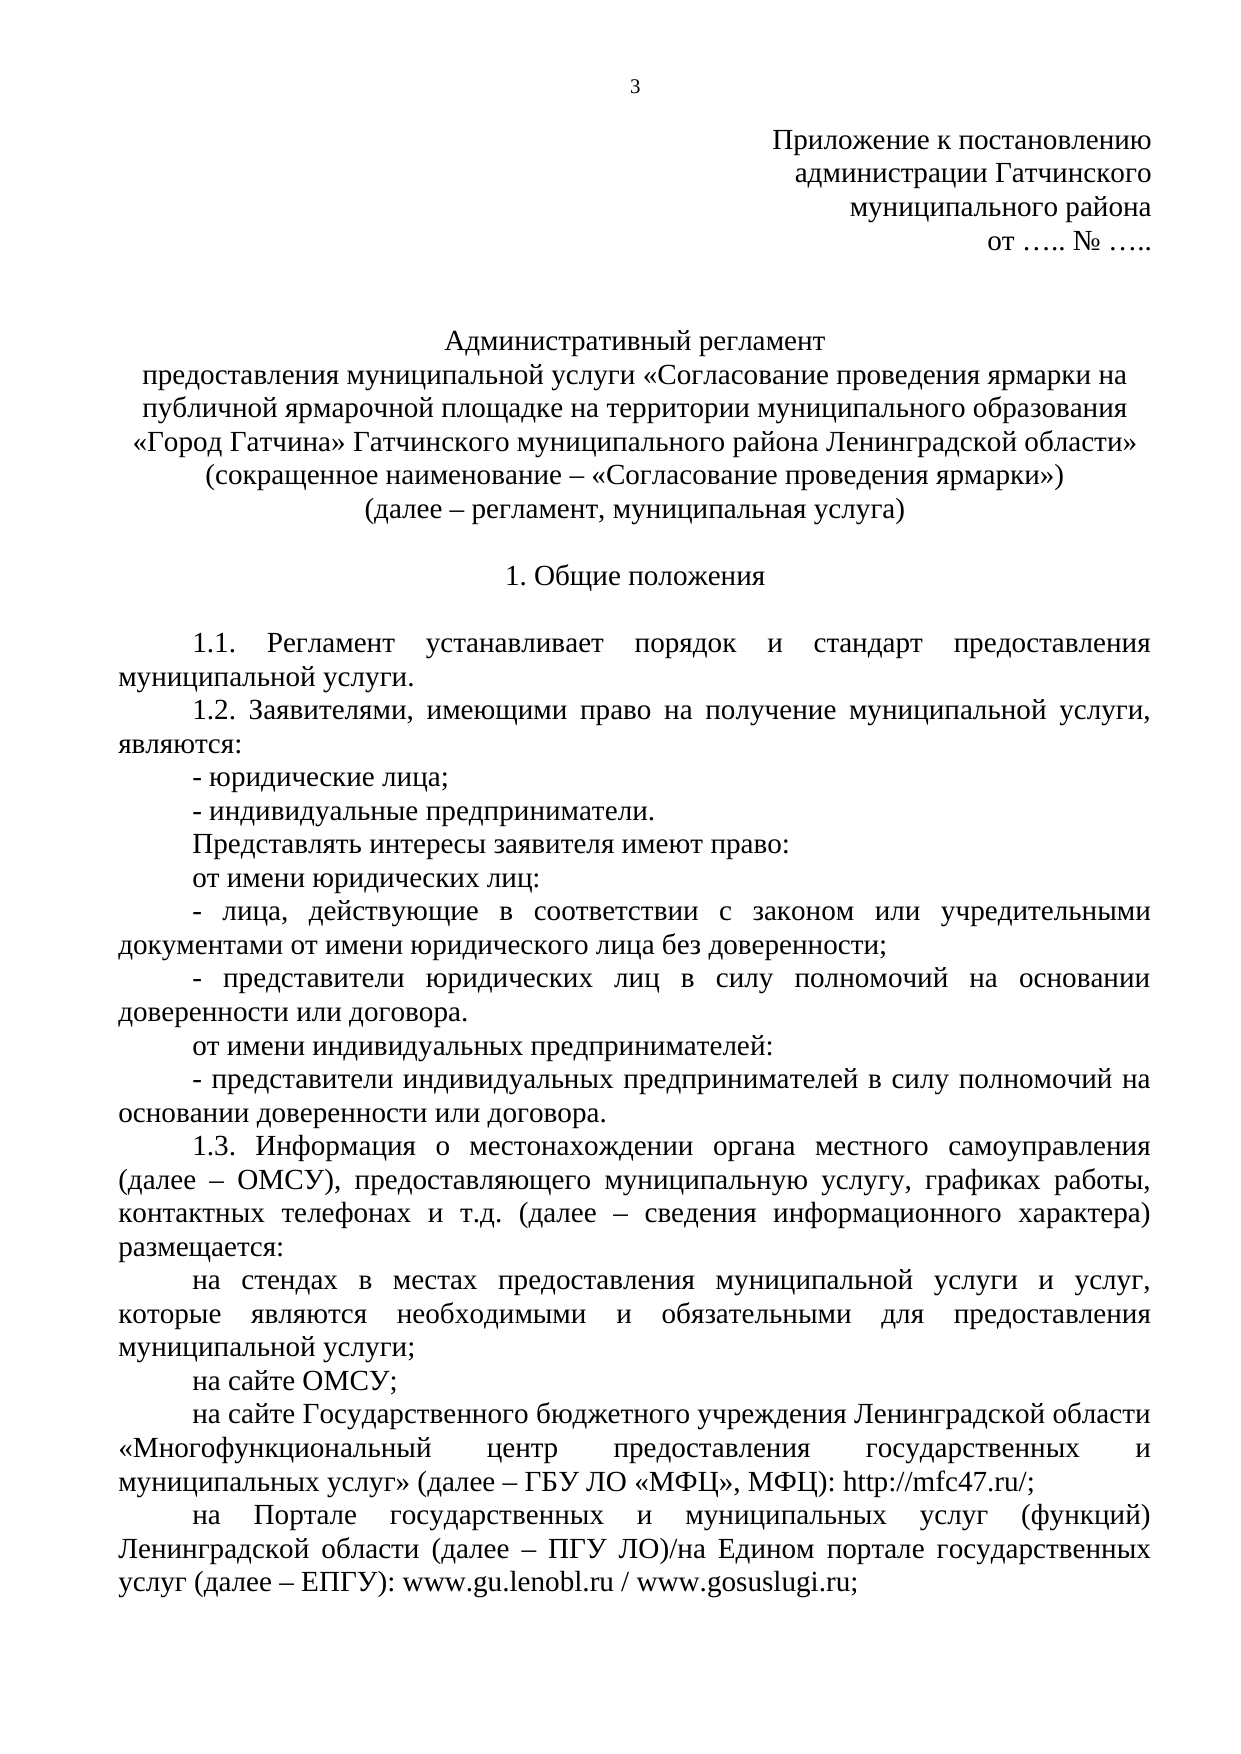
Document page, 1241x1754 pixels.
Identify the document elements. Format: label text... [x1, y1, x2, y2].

text муниципального района [118, 189, 1152, 223]
text - индивидуальные предприниматели. [118, 793, 1152, 826]
text 1.2. Заявителями, имеющими право на получение муниципальной услуги, являются: [118, 692, 1152, 759]
text 1.3. Информация о местонахождении органа местного самоуправления (далее – ОМСУ), предоставляющего муниципальную услугу, графиках работы, контактных телефонах и т.д. (далее – сведения информационного характера) размещается: [118, 1128, 1152, 1262]
text на сайте ОМСУ; [118, 1363, 1152, 1397]
text на стендах в местах предоставления муниципальной услуги и услуг, которые являются необходимыми и обязательными для предоставления муниципальной услуги; [118, 1262, 1152, 1363]
text администрации Гатчинского [118, 156, 1152, 189]
text 1. Общие положения [118, 558, 1152, 592]
text Представлять интересы заявителя имеют право: [118, 826, 1152, 860]
text (сокращенное наименование – «Согласование проведения ярмарки») [118, 457, 1152, 491]
text - юридические лица; [118, 759, 1152, 793]
text 1.1. Регламент устанавливает порядок и стандарт предоставления муниципальной услуги. [118, 625, 1152, 692]
text Административный регламент [118, 323, 1152, 357]
text от имени индивидуальных предпринимателей: [118, 1028, 1152, 1061]
text Приложение к постановлению [118, 122, 1152, 156]
text - представители индивидуальных предпринимателей в силу полномочий на основании доверенности или договора. [118, 1061, 1152, 1128]
text на сайте Государственного бюджетного учреждения Ленинградской области «Многофункциональный центр предоставления государственных и муниципальных услуг» (далее – ГБУ ЛО «МФЦ», МФЦ): http://mfc47.ru/; [118, 1397, 1152, 1497]
text - лица, действующие в соответствии с законом или учредительными документами от имени юридического лица без доверенности; [118, 893, 1152, 961]
text (далее – регламент, муниципальная услуга) [118, 491, 1152, 524]
text предоставления муниципальной услуги «Согласование проведения ярмарки на публичной ярмарочной площадке на территории муниципального образования «Город Гатчина» Гатчинского муниципального района Ленинградской области» [118, 357, 1152, 457]
text - представители юридических лиц в силу полномочий на основании доверенности или договора. [118, 961, 1152, 1028]
text на Портале государственных и муниципальных услуг (функций) Ленинградской области (далее – ПГУ ЛО)/на Едином портале государственных услуг (далее – ЕПГУ): www.gu.lenobl.ru / www.gosuslugi.ru; [118, 1497, 1152, 1598]
text от ….. № ….. [118, 223, 1152, 256]
text от имени юридических лиц: [118, 860, 1152, 893]
